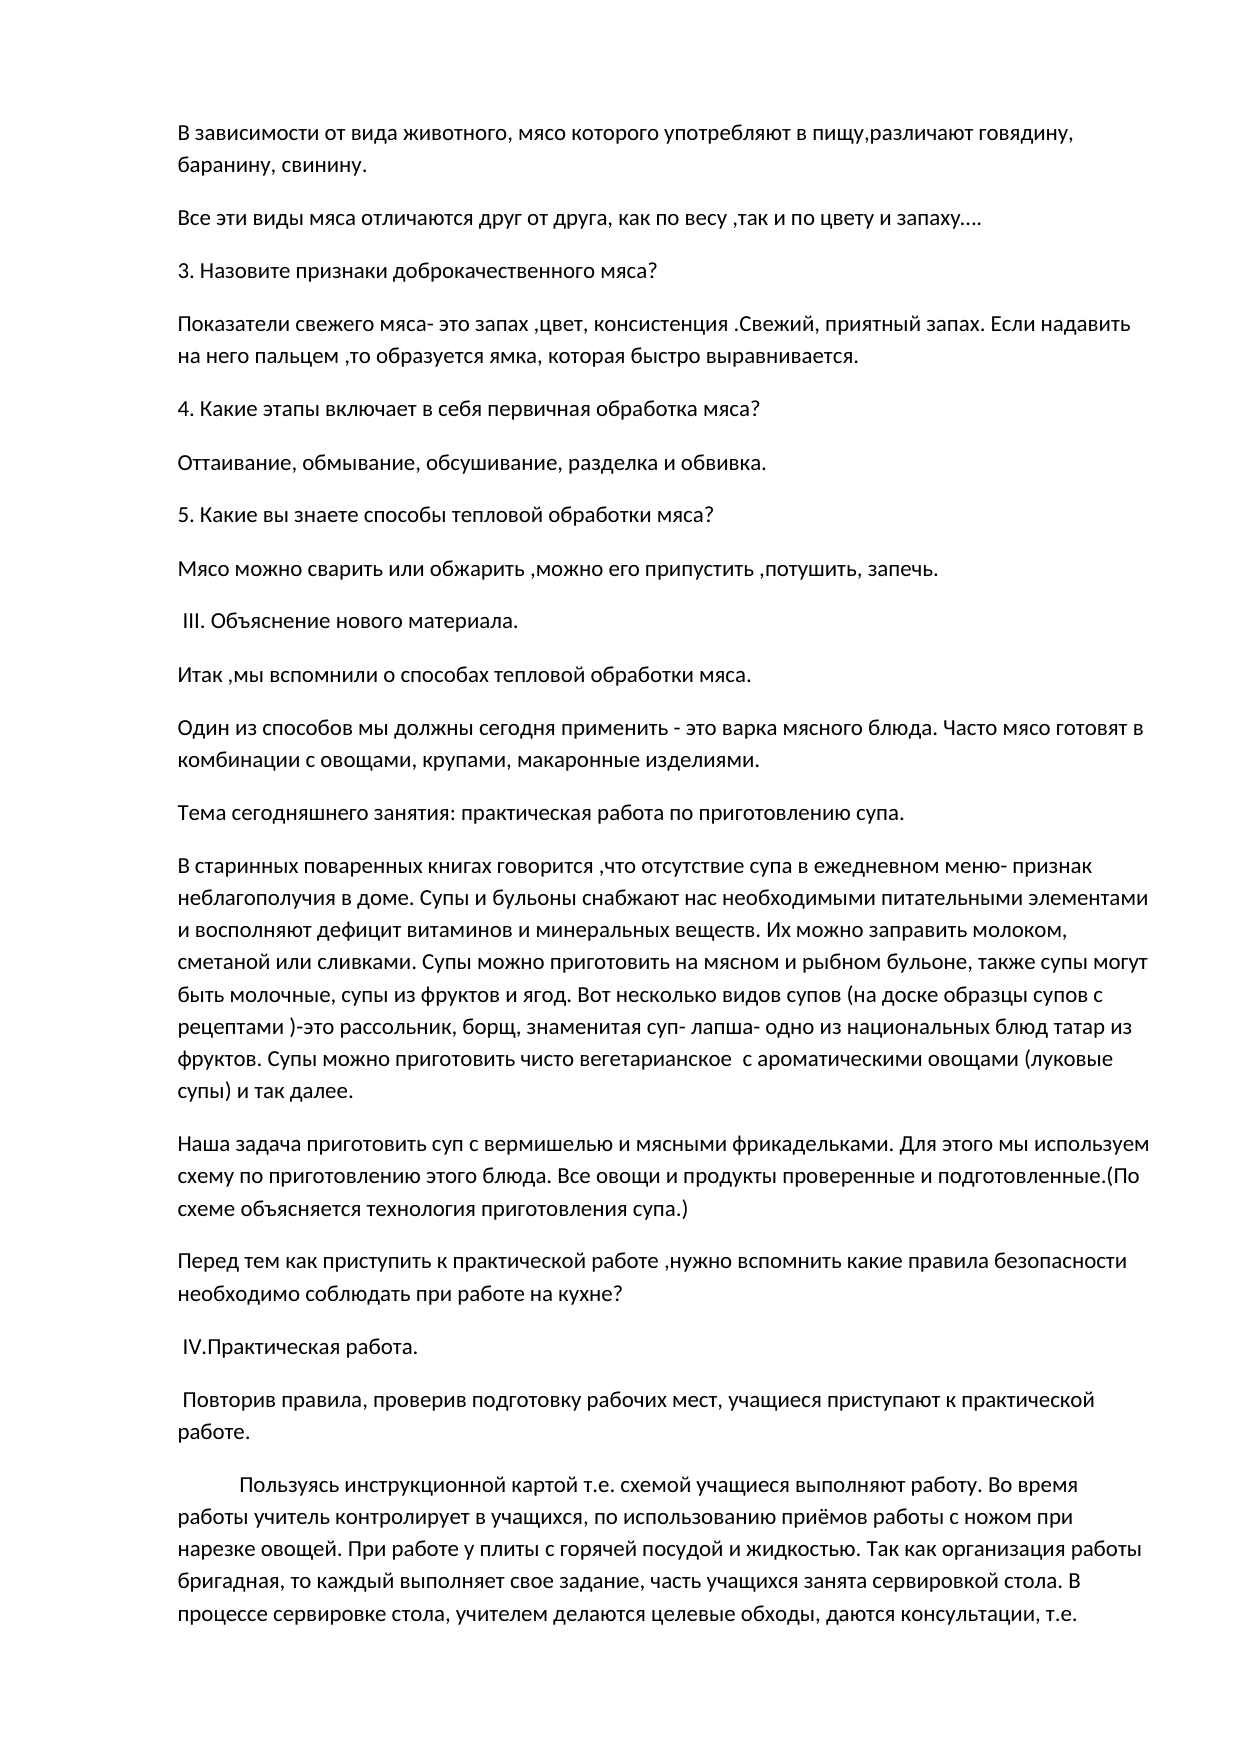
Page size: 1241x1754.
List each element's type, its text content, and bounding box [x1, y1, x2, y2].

text В старинных поваренных книгах говорится ,что отсутствие супа в ежедневном меню- признак неблагополучия в доме. Супы и бульоны снабжают нас необходимыми питательными элементами и восполняют дефицит витаминов и минеральных веществ. Их можно заправить молоком, сметаной или сливками. Супы можно приготовить на мясном и рыбном бульоне, также супы могут быть молочные, супы из фруктов и ягод. Вот несколько видов супов (на доске образцы супов с рецептами )-это рассольник, борщ, знаменитая суп- лапша- одно из национальных блюд татар из фруктов. Супы можно приготовить чисто вегетарианское с ароматическими овощами (луковые супы) и так далее. [177, 851, 1152, 1104]
text 3. Назовите признаки доброкачественного мяса? [177, 256, 1152, 284]
text 4. Какие этапы включает в себя первичная обработка мяса? [177, 394, 1152, 423]
text Наша задача приготовить суп с вермишелью и мясными фрикадельками. Для этого мы используем схему по приготовлению этого блюда. Все овощи и продукты проверенные и подготовленные.(По схеме объясняется технология приготовления супа.) [177, 1129, 1152, 1222]
text Повторив правила, проверив подготовку рабочих мест, учащиеся приступают к практической работе. [177, 1385, 1152, 1445]
text III. Объяснение нового материала. [177, 607, 1152, 635]
text В зависимости от вида животного, мясо которого употребляют в пищу,различают говядину, баранину, свинину. [177, 118, 1152, 178]
text Итак ,мы вспомнили о способах тепловой обработки мяса. [177, 660, 1152, 688]
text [177, 1470, 1152, 1627]
text Тема сегодняшнего занятия: практическая работа по приготовлению супа. [177, 798, 1152, 826]
text Показатели свежего мяса- это запах ,цвет, консистенция .Свежий, приятный запах. Если надавить на него пальцем ,то образуется ямка, которая быстро выравнивается. [177, 309, 1152, 369]
text Один из способов мы должны сегодня применить - это варка мясного блюда. Часто мясо готовят в комбинации с овощами, крупами, макаронные изделиями. [177, 713, 1152, 773]
text Оттаивание, обмывание, обсушивание, разделка и обвивка. [177, 448, 1152, 476]
text 5. Какие вы знаете способы тепловой обработки мяса? [177, 501, 1152, 529]
text Все эти виды мяса отличаются друг от друга, как по весу ,так и по цвету и запаху…. [177, 203, 1152, 231]
text IV.Практическая работа. [177, 1332, 1152, 1360]
text Мясо можно сварить или обжарить ,можно его припустить ,потушить, запечь. [177, 554, 1152, 582]
text Перед тем как приступить к практической работе ,нужно вспомнить какие правила безопасности необходимо соблюдать при работе на кухне? [177, 1247, 1152, 1307]
